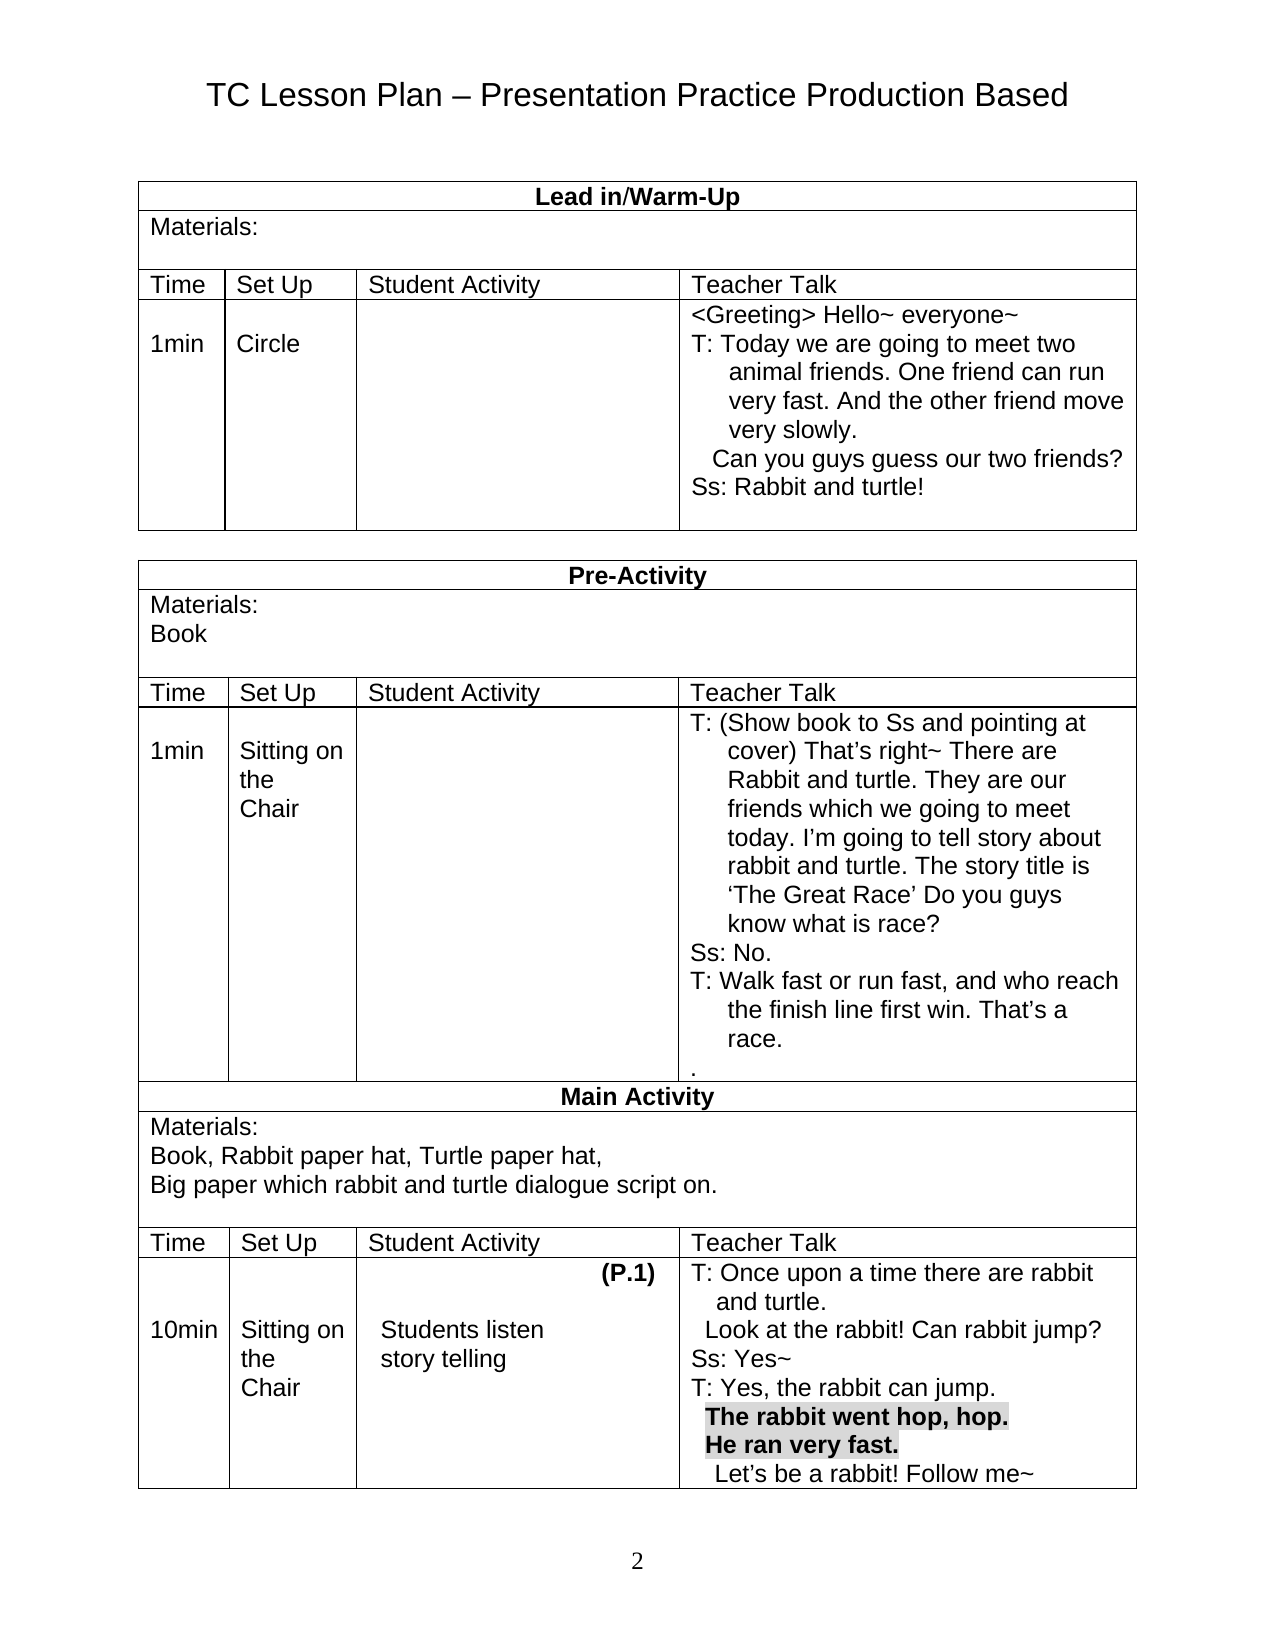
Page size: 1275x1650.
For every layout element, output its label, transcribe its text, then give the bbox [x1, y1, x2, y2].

table_cell Sitting on the Chair [229, 708, 356, 1081]
table_cell Time [139, 678, 228, 706]
table_cell Set Up [226, 270, 356, 299]
table_cell Teacher Talk [679, 678, 1136, 706]
table_cell Main Activity [139, 1082, 1136, 1111]
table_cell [680, 1258, 1136, 1488]
table_cell T: (Show book to Ss and pointing at cover) That’s right~ There are Rabbit and turtle. They are our friends which we going to meet today. I’m going to tell story about rabbit and turtle. The story title is ‘The Great Race’ Do you guys know what is race? Ss: No. T: Walk fast or run fast, and who reach the finish line first win. That’s a race. . [679, 708, 1136, 1081]
table_cell Lead in/Warm-Up [139, 182, 1136, 210]
table_cell Student Activity [357, 270, 679, 299]
table_cell Teacher Talk [680, 1228, 1136, 1257]
table_cell Teacher Talk [680, 270, 1136, 299]
table_header Pre-Activity [139, 561, 1136, 589]
table_cell Time [139, 270, 224, 299]
table_cell Materials: Book [139, 590, 1136, 677]
table_cell Materials: [139, 211, 1136, 269]
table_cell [357, 1258, 679, 1488]
table_cell Set Up [230, 1228, 356, 1257]
table_cell Materials: Book, Rabbit paper hat, Turtle paper hat, Big paper which rabbit and turtle dialogue script on. [139, 1112, 1136, 1227]
table_cell [357, 300, 679, 530]
table_cell [357, 708, 678, 1081]
table_cell Time [139, 1228, 229, 1257]
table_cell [230, 1258, 356, 1488]
table_cell 1min [139, 708, 228, 1081]
table_cell Circle [226, 300, 356, 530]
table_cell 1min [139, 300, 224, 530]
table_cell Set Up [229, 678, 356, 706]
table_cell <Greeting> Hello~ everyone~ T: Today we are going to meet two animal friends. One friend can run very fast. And the other friend move very slowly. Can you guys guess our two friends? Ss: Rabbit and turtle! [680, 300, 1136, 530]
table_cell Student Activity [357, 1228, 679, 1257]
table_cell Student Activity [357, 678, 678, 706]
table_cell 10min [139, 1258, 229, 1488]
